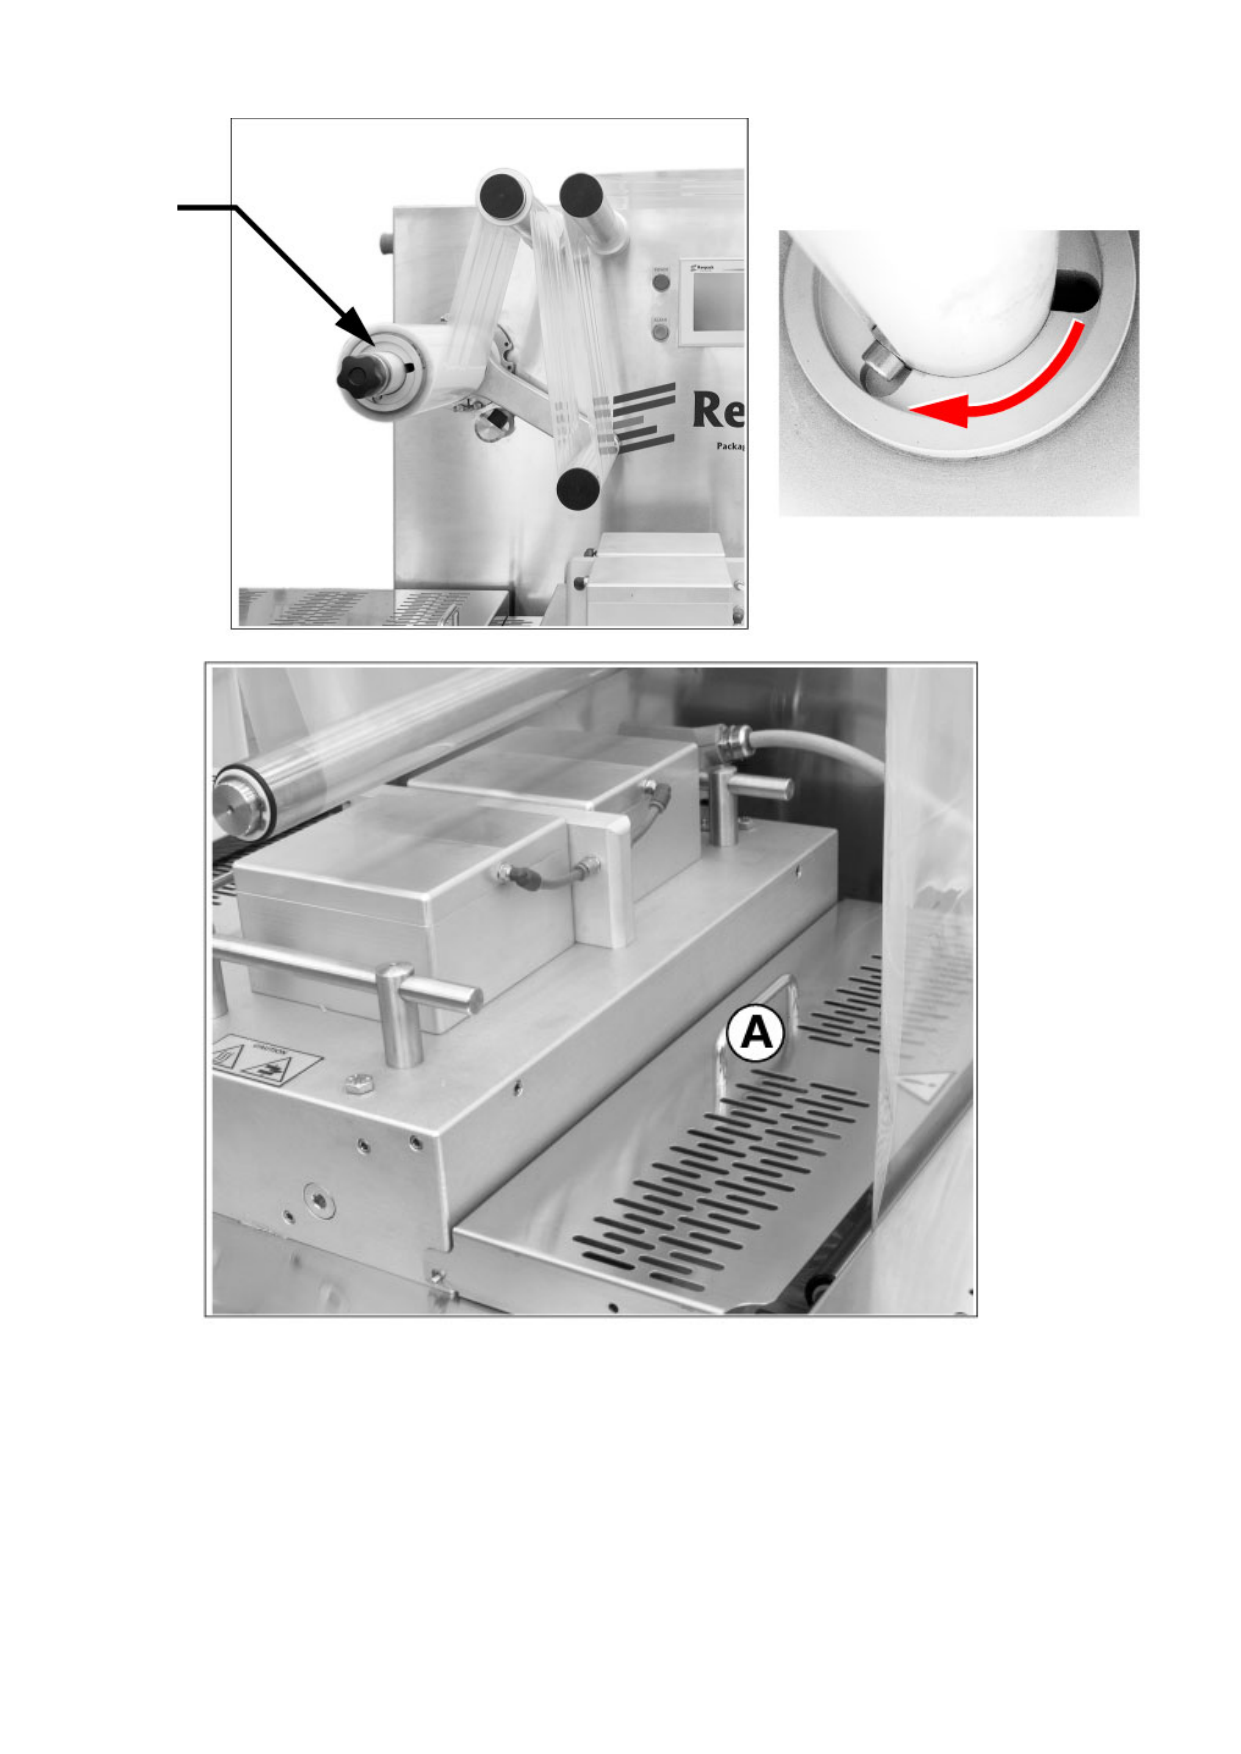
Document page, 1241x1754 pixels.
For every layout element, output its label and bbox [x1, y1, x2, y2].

picture [177, 649, 985, 1339]
picture [177, 118, 1152, 637]
